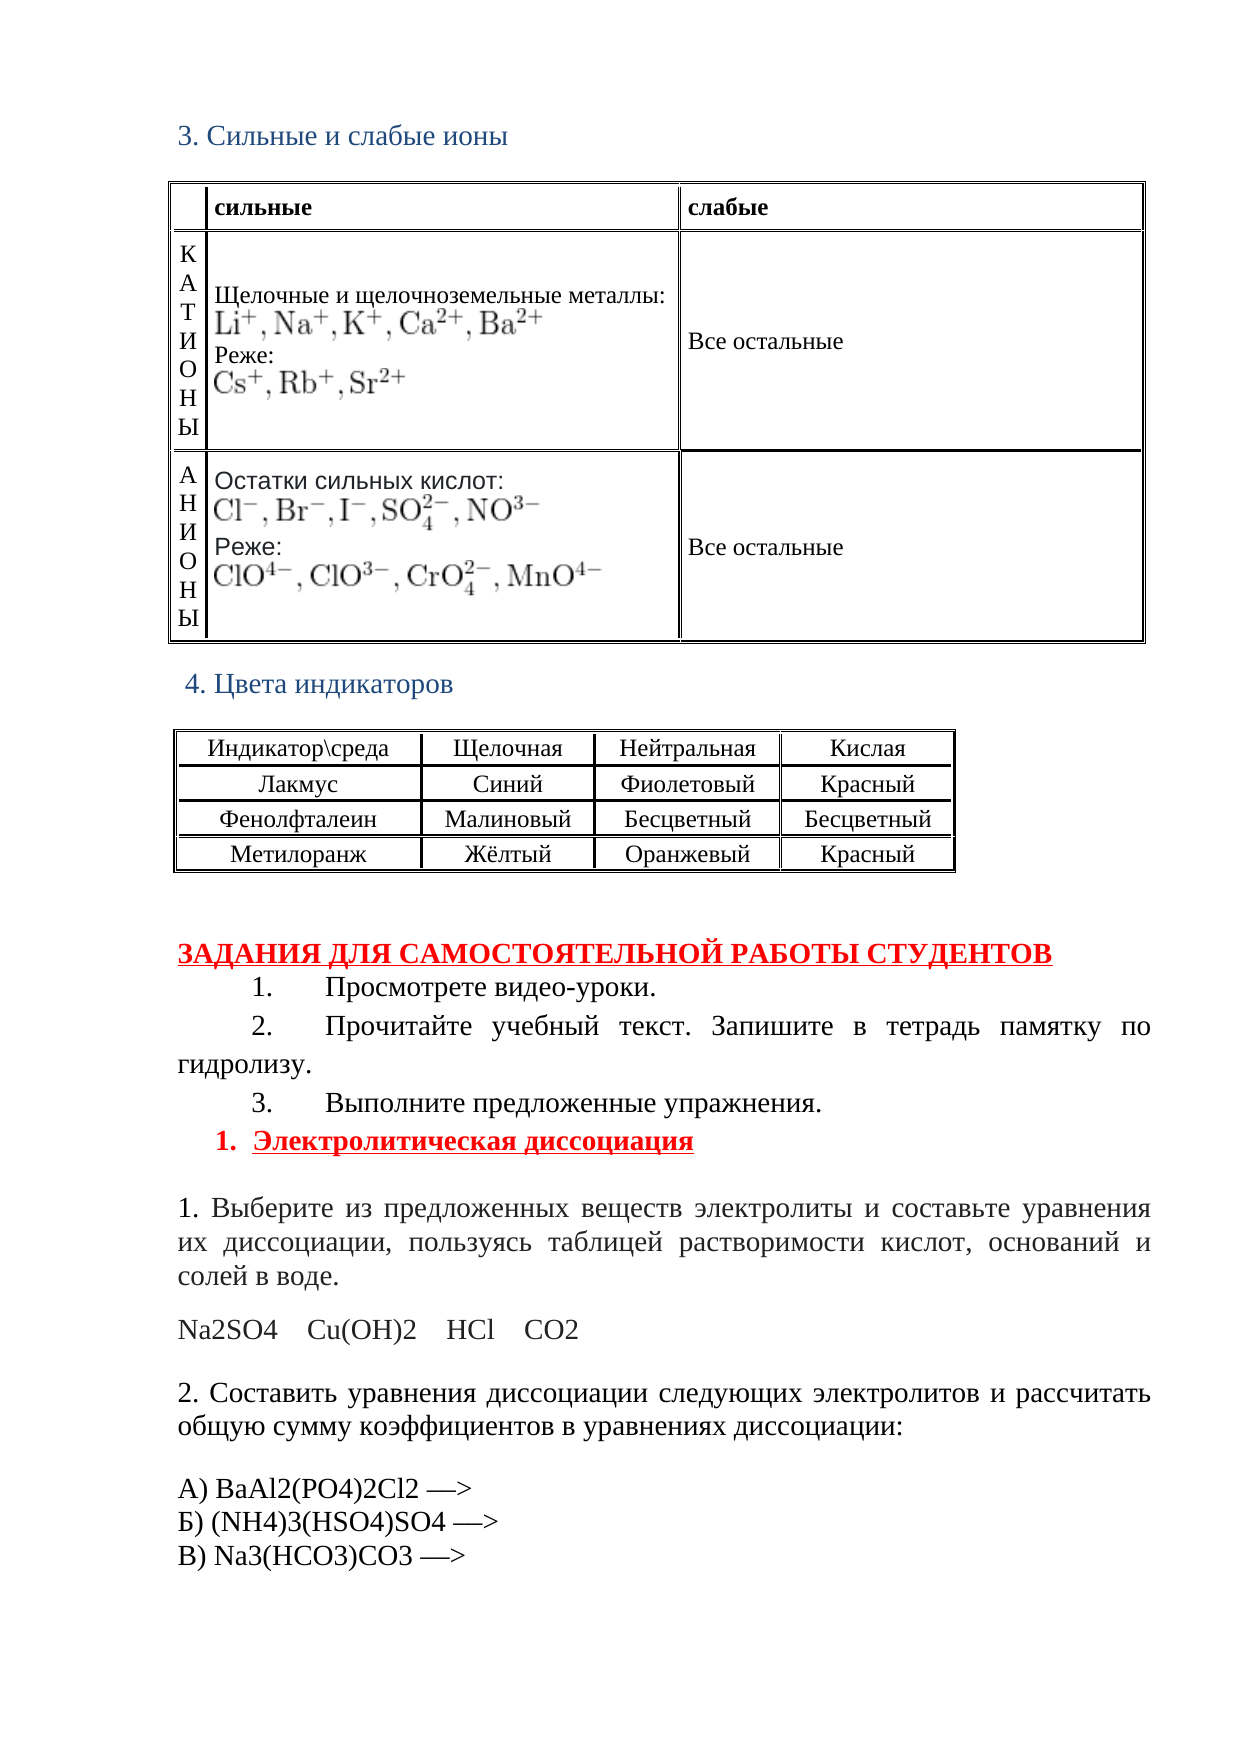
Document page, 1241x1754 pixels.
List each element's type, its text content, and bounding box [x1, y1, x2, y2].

table_cell Малиновый [423, 802, 593, 834]
table_cell Синий [423, 767, 593, 799]
table_cell Бесцветный [782, 799, 953, 834]
text А) ВаАl2(РО4)2Сl2 ––> Б) (NH4)3(HSO4)SO4 ––> В) Na3(HCO3)CO3 ––> [177, 1471, 1152, 1572]
table_cell Все остальные [680, 449, 1142, 640]
table_header Нейтральная [594, 732, 781, 764]
text 4. Цвета индикаторов [177, 666, 1152, 699]
table_cell Жёлтый [421, 838, 594, 869]
table_cell Метилоранж [177, 834, 421, 869]
table_cell Красный [782, 764, 953, 799]
table_header Индикатор\среда [177, 732, 421, 764]
table_cell [169, 449, 206, 640]
table_cell Красный [781, 834, 954, 869]
list Прочитайте учебный текст. Запишите в тетрадь памятку по гидролизу. [177, 1008, 1152, 1080]
table_cell Лакмус [177, 764, 420, 799]
table_header [171, 184, 206, 228]
picture [214, 560, 602, 597]
text Na2SO4 Cu(OH)2 HCl CO2 [177, 1312, 1152, 1346]
table_cell Фенолфталеин [177, 799, 420, 834]
list Просмотрете видео-уроки. [177, 969, 1152, 1003]
table_cell Оранжевый [594, 838, 781, 869]
table_cell Бесцветный [596, 802, 779, 834]
picture [214, 494, 540, 532]
table_header сильные [206, 184, 680, 228]
picture [214, 308, 543, 341]
table_cell Все остальные [681, 229, 1143, 449]
table_header Кислая [781, 732, 953, 764]
text 1. Выберите из предложенных веществ электролиты и составьте уравнения их диссоциации, пользуясь таблицей растворимости кислот, оснований и солей в воде. [177, 1191, 1152, 1291]
table_cell Фиолетовый [596, 767, 779, 799]
table_cell Щелочные и щелочноземельные металлы: Реже: [208, 232, 678, 449]
list Выполните предложенные упражнения. [177, 1085, 1152, 1118]
text ЗАДАНИЯ ДЛЯ САМОСТОЯТЕЛЬНОЙ РАБОТЫ СТУДЕНТОВ [177, 936, 1152, 969]
text 3. Сильные и слабые ионы [177, 118, 1152, 152]
text 2. Составить уравнения диссоциации следующих электролитов и рассчитать общую сумму коэффициентов в уравнениях диссоциации: [177, 1375, 1152, 1442]
table_header слабые [680, 184, 1142, 228]
table_cell Остатки сильных кислот: Реже: [206, 452, 680, 640]
list Электролитическая диссоциация [215, 1123, 1152, 1157]
table_cell [171, 229, 205, 449]
table_header Щелочная [421, 732, 594, 764]
picture [214, 368, 405, 400]
